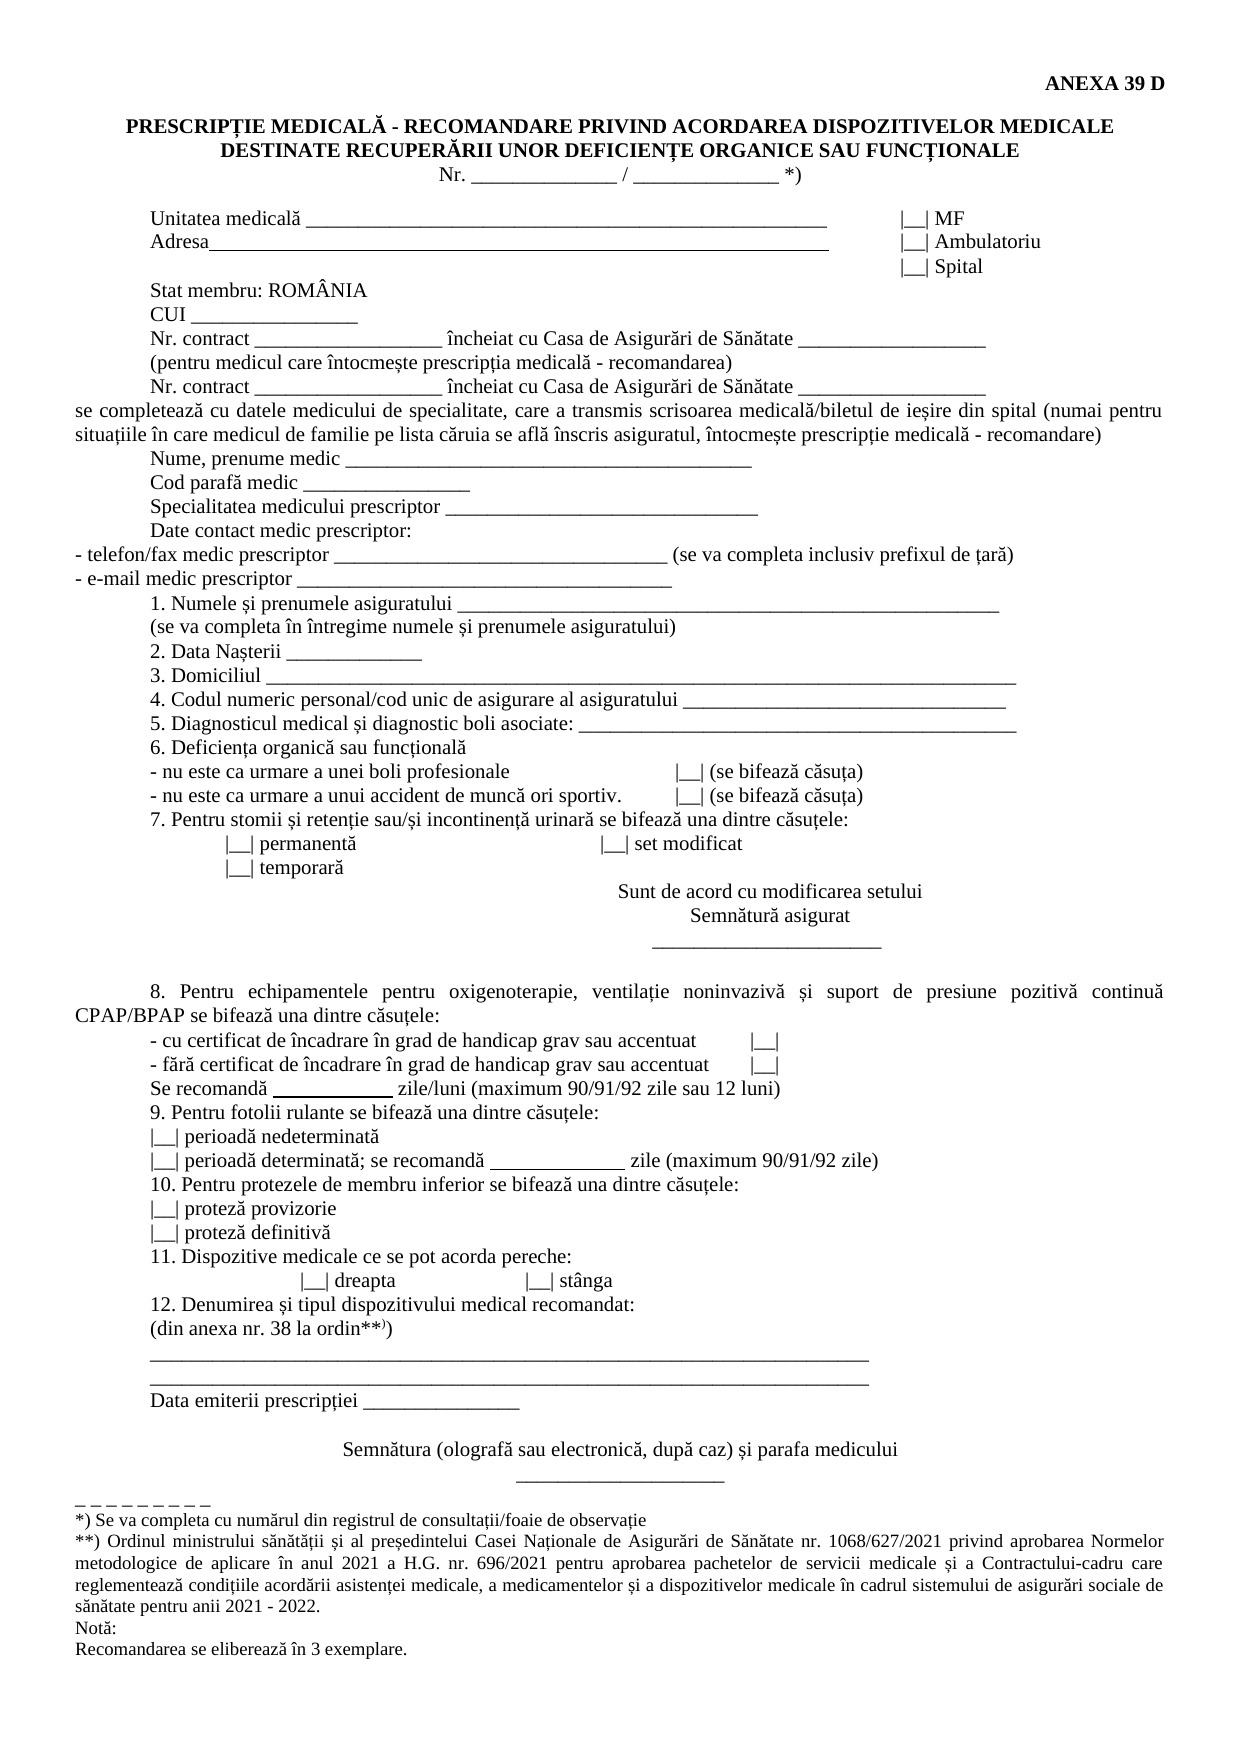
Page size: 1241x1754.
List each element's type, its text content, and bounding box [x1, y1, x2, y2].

text **) Ordinul ministrului sănătății și al președintelui Casei Naționale de Asigurări de Sănătate nr. 1068/627/2021 privind aprobarea Normelor metodologice de aplicare în anul 2021 a H.G. nr. 696/2021 pentru aprobarea pachetelor de servicii medicale și a Contractului-cadru care reglementează condițiile acordării asistenței medicale, a medicamentelor și a dispozitivelor medicale în cadrul sistemului de asigurări sociale de sănătate pentru anii 2021 - 2022. [75, 1530, 1165, 1617]
text 12. Denumirea și tipul dispozitivului medical recomandat: [75, 1292, 1165, 1316]
text Sunt de acord cu modificarea setului [300, 879, 1165, 903]
text (din anexa nr. 38 la ordin**)) [75, 1316, 1165, 1340]
text |__| permanentă |__| set modificat [150, 831, 1165, 855]
text 11. Dispozitive medicale ce se pot acorda pereche: [75, 1244, 1165, 1268]
text Semnătură asigurat [300, 903, 1165, 927]
text CUI ________________ [75, 302, 1165, 326]
text Data emiterii prescripției _______________ [75, 1388, 1165, 1412]
text ______________________ [75, 927, 1165, 951]
text 7. Pentru stomii și retenție sau/și incontinență urinară se bifează una dintre căsuțele: [75, 807, 1165, 831]
text |__| Spital [75, 253, 1165, 278]
text |__| dreapta |__| stânga [225, 1268, 1165, 1292]
text Unitatea medicală __________________________________________________ |__| MF [75, 205, 1165, 229]
text Cod parafă medic ________________ [75, 470, 1165, 494]
text 10. Pentru protezele de membru inferior se bifează una dintre căsuțele: [75, 1172, 1165, 1196]
text _____________________________________________________________________ [75, 1364, 1165, 1388]
text 5. Diagnosticul medical și diagnostic boli asociate: __________________________________________ [75, 711, 1165, 735]
text Adresa |__| Ambulatoriu [75, 229, 1165, 253]
text _____________________________________________________________________ [75, 1340, 1165, 1364]
text Nume, prenume medic _______________________________________ [75, 446, 1165, 470]
text Semnătura (olografă sau electronică, după caz) și parafa medicului ____________________ [75, 1437, 1165, 1485]
text Date contact medic prescriptor: [75, 518, 1165, 542]
text 6. Deficiența organică sau funcțională [75, 735, 1165, 759]
text - telefon/fax medic prescriptor ________________________________ (se va completa inclusiv prefixul de țară) [75, 542, 1165, 566]
text (se va completa în întregime numele și prenumele asiguratului) [75, 614, 1165, 638]
text - cu certificat de încadrare în grad de handicap grav sau accentuat |__| [75, 1027, 1165, 1052]
text Nr. contract __________________ încheiat cu Casa de Asigurări de Sănătate __________________ [75, 326, 1165, 350]
text Nr. ______________ / ______________ *) [75, 162, 1165, 186]
text Se recomandă zile/luni (maximum 90/91/92 zile sau 12 luni) [75, 1076, 1165, 1100]
text PRESCRIPȚIE MEDICALĂ - RECOMANDARE PRIVIND ACORDAREA DISPOZITIVELOR MEDICALE DESTINATE RECUPERĂRII UNOR DEFICIENȚE ORGANICE SAU FUNCȚIONALE [75, 114, 1165, 162]
text 9. Pentru fotolii rulante se bifează una dintre căsuțele: [75, 1100, 1165, 1124]
text 1. Numele și prenumele asiguratului ____________________________________________________ [75, 590, 1165, 614]
text 8. Pentru echipamentele pentru oxigenoterapie, ventilație noninvazivă și suport de presiune pozitivă continuă CPAP/BPAP se bifează una dintre căsuțele: [75, 979, 1165, 1027]
text - e-mail medic prescriptor ____________________________________ [75, 566, 1165, 590]
text _ _ _ _ _ _ _ _ _ [75, 1485, 1165, 1509]
text Specialitatea medicului prescriptor ______________________________ [75, 494, 1165, 518]
text |__| proteză provizorie [75, 1196, 1165, 1220]
text |__| perioadă nedeterminată [75, 1124, 1165, 1148]
text 3. Domiciliul ________________________________________________________________________ [75, 663, 1165, 687]
text 4. Codul numeric personal/cod unic de asigurare al asiguratului _______________________________ [75, 687, 1165, 711]
text - nu este ca urmare a unei boli profesionale |__| (se bifează căsuța) [75, 759, 1165, 783]
text Notă: [75, 1617, 1165, 1638]
text *) Se va completa cu numărul din registrul de consultații/foaie de observație [75, 1509, 1165, 1530]
text Nr. contract __________________ încheiat cu Casa de Asigurări de Sănătate __________________ [75, 374, 1165, 398]
text Recomandarea se eliberează în 3 exemplare. [75, 1638, 1165, 1660]
text |__| temporară [150, 855, 1165, 879]
text (pentru medicul care întocmește prescripția medicală - recomandarea) [75, 350, 1165, 374]
text 2. Data Nașterii _____________ [75, 638, 1165, 663]
text Stat membru: ROMÂNIA [75, 278, 1165, 302]
text ANEXA 39 D [75, 71, 1165, 95]
text |__| perioadă determinată; se recomandă zile (maximum 90/91/92 zile) [75, 1148, 1165, 1172]
text - nu este ca urmare a unui accident de muncă ori sportiv. |__| (se bifează căsuța) [75, 783, 1165, 807]
text - fără certificat de încadrare în grad de handicap grav sau accentuat |__| [75, 1052, 1165, 1076]
text |__| proteză definitivă [75, 1220, 1165, 1244]
text se completează cu datele medicului de specialitate, care a transmis scrisoarea medicală/biletul de ieșire din spital (numai pentru situațiile în care medicul de familie pe lista căruia se află înscris asiguratul, întocmește prescripție medicală - recomandare) [75, 398, 1165, 446]
